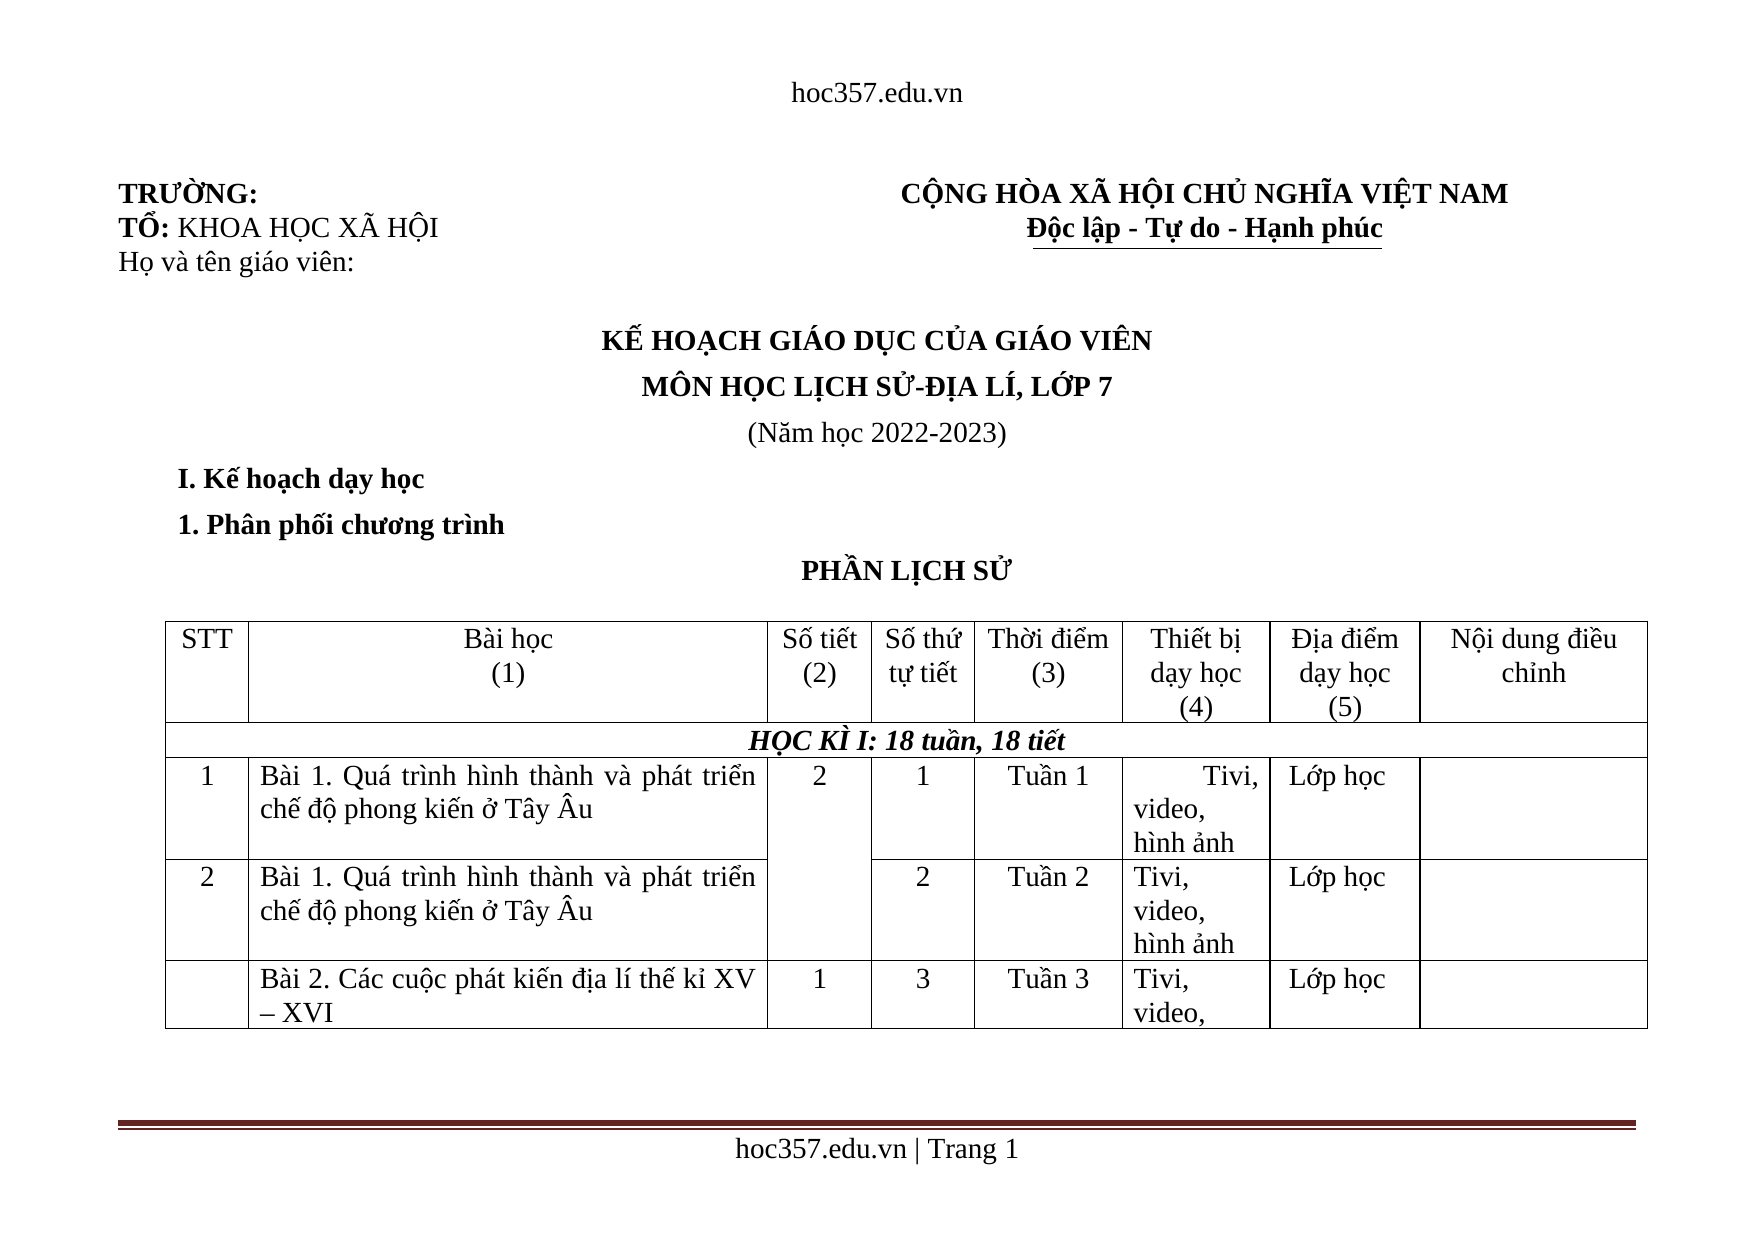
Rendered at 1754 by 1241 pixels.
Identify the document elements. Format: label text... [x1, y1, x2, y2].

table_cell 1 [872, 758, 974, 858]
table_cell Lớp học [1271, 758, 1419, 858]
table_cell Tivi, video, [1123, 961, 1269, 1028]
table_cell [1421, 758, 1647, 858]
table_cell [1421, 961, 1647, 1028]
text (Năm học 2022-2023) [118, 415, 1636, 449]
table_cell HỌC KÌ I: 18 tuần, 18 tiết [166, 723, 1647, 757]
table_header Thời điểm (3) [975, 622, 1122, 722]
text MÔN HỌC LỊCH SỬ-ĐỊA LÍ, LỚP 7 [118, 369, 1636, 403]
table_cell Tuần 1 [975, 758, 1122, 858]
table_cell 2 [166, 860, 248, 960]
table_cell Lớp học [1271, 860, 1419, 960]
table_header Địa điểm dạy học (5) [1271, 622, 1419, 722]
table_cell Tuần 3 [975, 961, 1122, 1028]
table_header Nội dung điều chỉnh [1421, 622, 1647, 722]
text 1. Phân phối chương trình [118, 507, 1636, 541]
table_cell Tuần 2 [975, 860, 1122, 960]
table_header TRƯỜNG: TỔ: KHOA HỌC XÃ HỘI Họ và tên giáo viên: [107, 177, 786, 311]
text PHẦN LỊCH SỬ [118, 553, 1636, 587]
table_cell Bài 1. Quá trình hình thành và phát triển chế độ phong kiến ở Tây Âu [249, 860, 767, 960]
table_cell 3 [872, 961, 974, 1028]
table_cell Bài 2. Các cuộc phát kiến địa lí thế kỉ XV – XVI [249, 961, 767, 1028]
table_header STT [166, 622, 248, 722]
text KẾ HOẠCH GIÁO DỤC CỦA GIÁO VIÊN [118, 323, 1636, 357]
table_cell 1 [768, 961, 871, 1028]
table_cell Bài 1. Quá trình hình thành và phát triển chế độ phong kiến ở Tây Âu [249, 758, 767, 858]
table_header Số thứ tự tiết [872, 622, 974, 722]
table_cell Tivi, video, hình ảnh [1123, 860, 1269, 960]
table_header Số tiết (2) [768, 622, 871, 722]
text I. Kế hoạch dạy học [118, 461, 1636, 495]
table_cell Tivi, video, hình ảnh [1123, 758, 1269, 858]
table_cell [1421, 860, 1647, 960]
table_header Bài học (1) [249, 622, 767, 722]
table_cell 1 [166, 758, 248, 858]
table_cell 2 [872, 860, 974, 960]
table_cell 2 [768, 758, 871, 960]
table_header CỘNG HÒA XÃ HỘI CHỦ NGHĨA VIỆT NAM Độc lập - Tự do - Hạnh phúc [786, 177, 1624, 311]
table_cell [166, 961, 248, 1028]
table_header Thiết bị dạy học (4) [1123, 622, 1269, 722]
table_cell Lớp học [1271, 961, 1419, 1028]
